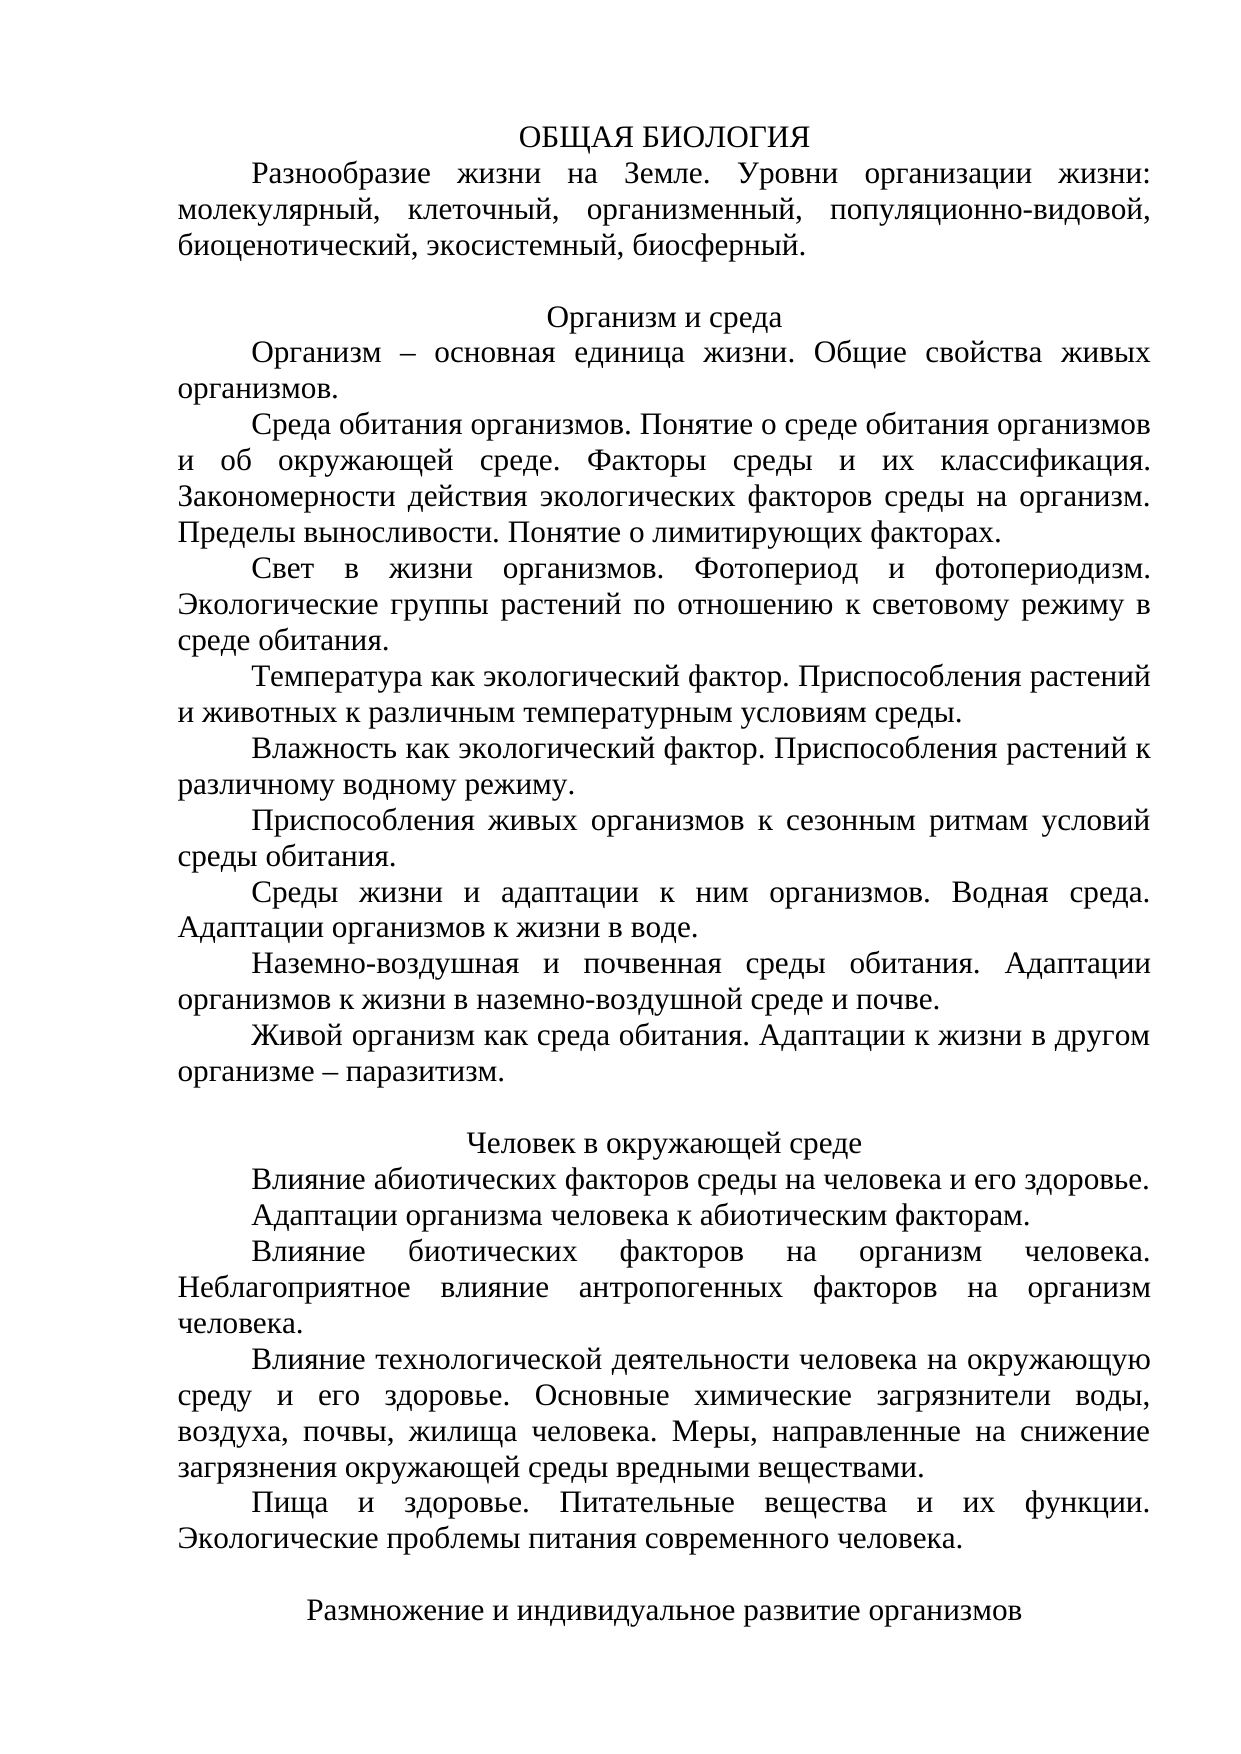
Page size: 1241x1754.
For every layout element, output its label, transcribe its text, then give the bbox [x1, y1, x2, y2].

text Среды жизни и адаптации к ним организмов. Водная среда. Адаптации организмов к жизни в воде. [177, 873, 1152, 945]
text Среда обитания организмов. Понятие о среде обитания организмов и об окружающей среде. Факторы среды и их классификация. Закономерности действия экологических факторов среды на организм. Пределы выносливости. Понятие о лимитирующих факторах. [177, 406, 1152, 549]
text Свет в жизни организмов. Фотопериод и фотопериодизм. Экологические группы растений по отношению к световому режиму в среде обитания. [177, 549, 1152, 657]
text Человек в окружающей среде [177, 1124, 1152, 1160]
text Живой организм как среда обитания. Адаптации к жизни в другом организме – паразитизм. [177, 1017, 1152, 1088]
text Пища и здоровье. Питательные вещества и их функции. Экологические проблемы питания современного человека. [177, 1484, 1152, 1556]
text Влияние биотических факторов на организм человека. Неблагоприятное влияние антропогенных факторов на организм человека. [177, 1232, 1152, 1340]
text Температура как экологический фактор. Приспособления растений и животных к различным температурным условиям среды. [177, 657, 1152, 729]
text Организм – основная единица жизни. Общие свойства живых организмов. [177, 334, 1152, 406]
text Приспособления живых организмов к сезонным ритмам условий среды обитания. [177, 801, 1152, 873]
text Организм и среда [177, 298, 1152, 334]
text Влияние абиотических факторов среды на человека и его здоровье. [177, 1160, 1152, 1196]
text Влажность как экологический фактор. Приспособления растений к различному водному режиму. [177, 729, 1152, 801]
text Разнообразие жизни на Земле. Уровни организации жизни: молекулярный, клеточный, организменный, популяционно-видовой, биоценотический, экосистемный, биосферный. [177, 154, 1152, 262]
text Влияние технологической деятельности человека на окружающую среду и его здоровье. Основные химические загрязнители воды, воздуха, почвы, жилища человека. Меры, направленные на снижение загрязнения окружающей среды вредными веществами. [177, 1340, 1152, 1484]
text Адаптации организма человека к абиотическим факторам. [177, 1196, 1152, 1232]
text Размножение и индивидуальное развитие организмов [177, 1592, 1152, 1627]
text Наземно-воздушная и почвенная среды обитания. Адаптации организмов к жизни в наземно-воздушной среде и почве. [177, 945, 1152, 1017]
text ОБЩАЯ БИОЛОГИЯ [177, 118, 1152, 154]
